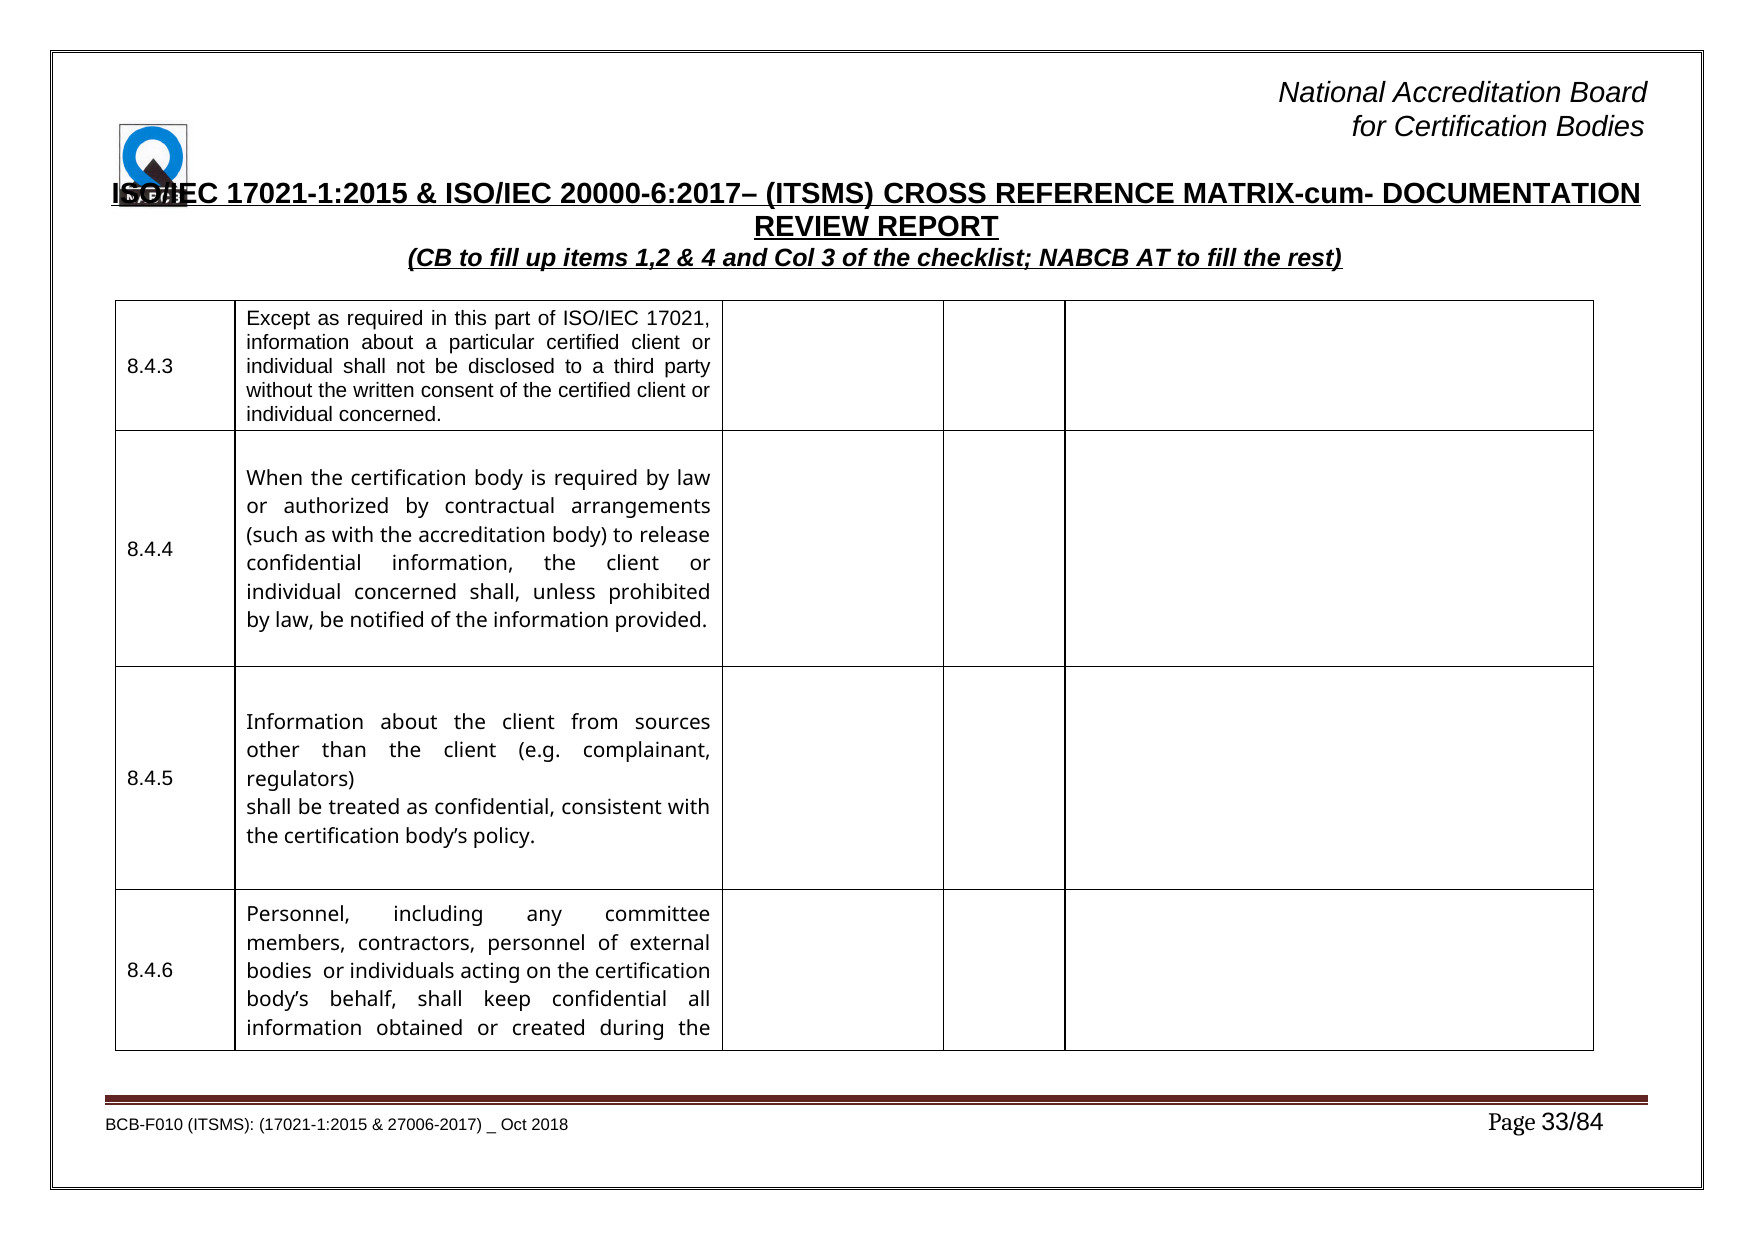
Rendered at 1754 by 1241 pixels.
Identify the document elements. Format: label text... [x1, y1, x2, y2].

table_cell 8.4.6 [116, 890, 234, 1050]
table_cell [944, 431, 1064, 666]
table_cell Information about the client from sources other than the client (e.g. complainant, regulators) shall be treated as confidential, consistent with the certification body’s policy. [236, 667, 722, 889]
table_cell [944, 301, 1064, 430]
table_cell [1066, 301, 1593, 430]
table_cell [723, 431, 943, 666]
table_cell [944, 890, 1064, 1050]
table_cell 8.4.4 [116, 431, 234, 666]
picture [112, 117, 194, 205]
table_cell When the certification body is required by law or authorized by contractual arrangements (such as with the accreditation body) to release confidential information, the client or individual concerned shall, unless prohibited by law, be notified of the information provided. [236, 431, 722, 666]
table_cell [1066, 890, 1593, 1050]
table_cell 8.4.5 [116, 667, 234, 889]
table_cell [1066, 667, 1593, 889]
picture [112, 206, 194, 213]
table_cell [723, 301, 943, 430]
table_cell [944, 667, 1064, 889]
table_cell [1066, 431, 1593, 666]
table_cell [723, 667, 943, 889]
table_cell Except as required in this part of ISO/IEC 17021, information about a particular certified client or individual shall not be disclosed to a third party without the written consent of the certified client or individual concerned. [236, 301, 722, 430]
picture [184, 194, 194, 200]
picture [184, 186, 194, 191]
table_cell 8.4.3 [116, 301, 234, 430]
table_cell [723, 890, 943, 1050]
